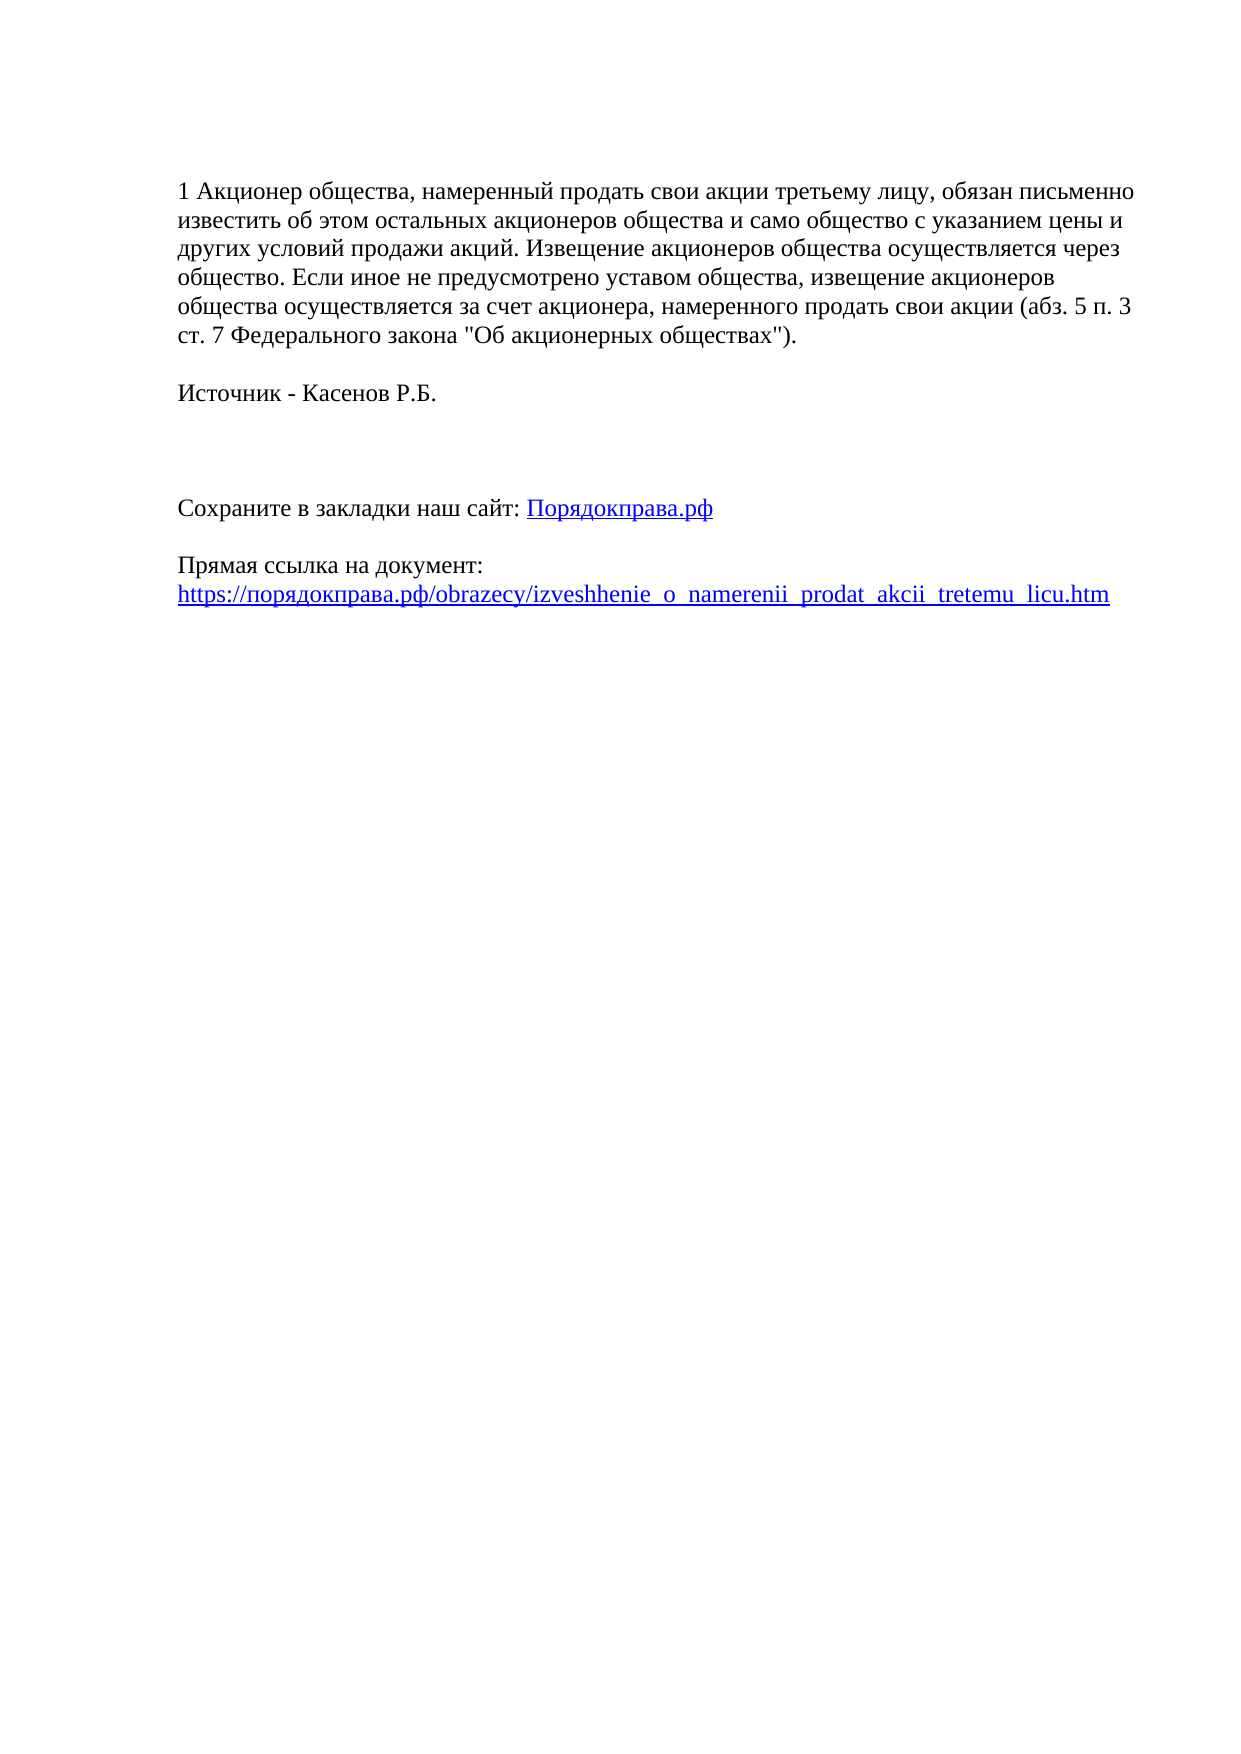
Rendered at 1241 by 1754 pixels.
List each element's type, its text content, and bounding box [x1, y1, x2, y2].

text Источник - Касенов Р.Б. [177, 378, 1152, 406]
text 1 Акционер общества, намеренный продать свои акции третьему лицу, обязан письменно известить об этом остальных акционеров общества и само общество с указанием цены и других условий продажи акций. Извещение акционеров общества осуществляется через общество. Если иное не предусмотрено уставом общества, извещение акционеров общества осуществляется за счет акционера, намеренного продать свои акции (абз. 5 п. 3 ст. 7 Федерального закона "Об акционерных обществах"). [177, 176, 1152, 348]
text Сохраните в закладки наш сайт: Порядокправа.рф Прямая ссылка на документ: https://порядокправа.рф/obrazecy/izveshhenie_o_namerenii_prodat_akcii_tretemu_licu.htm [177, 436, 1152, 608]
